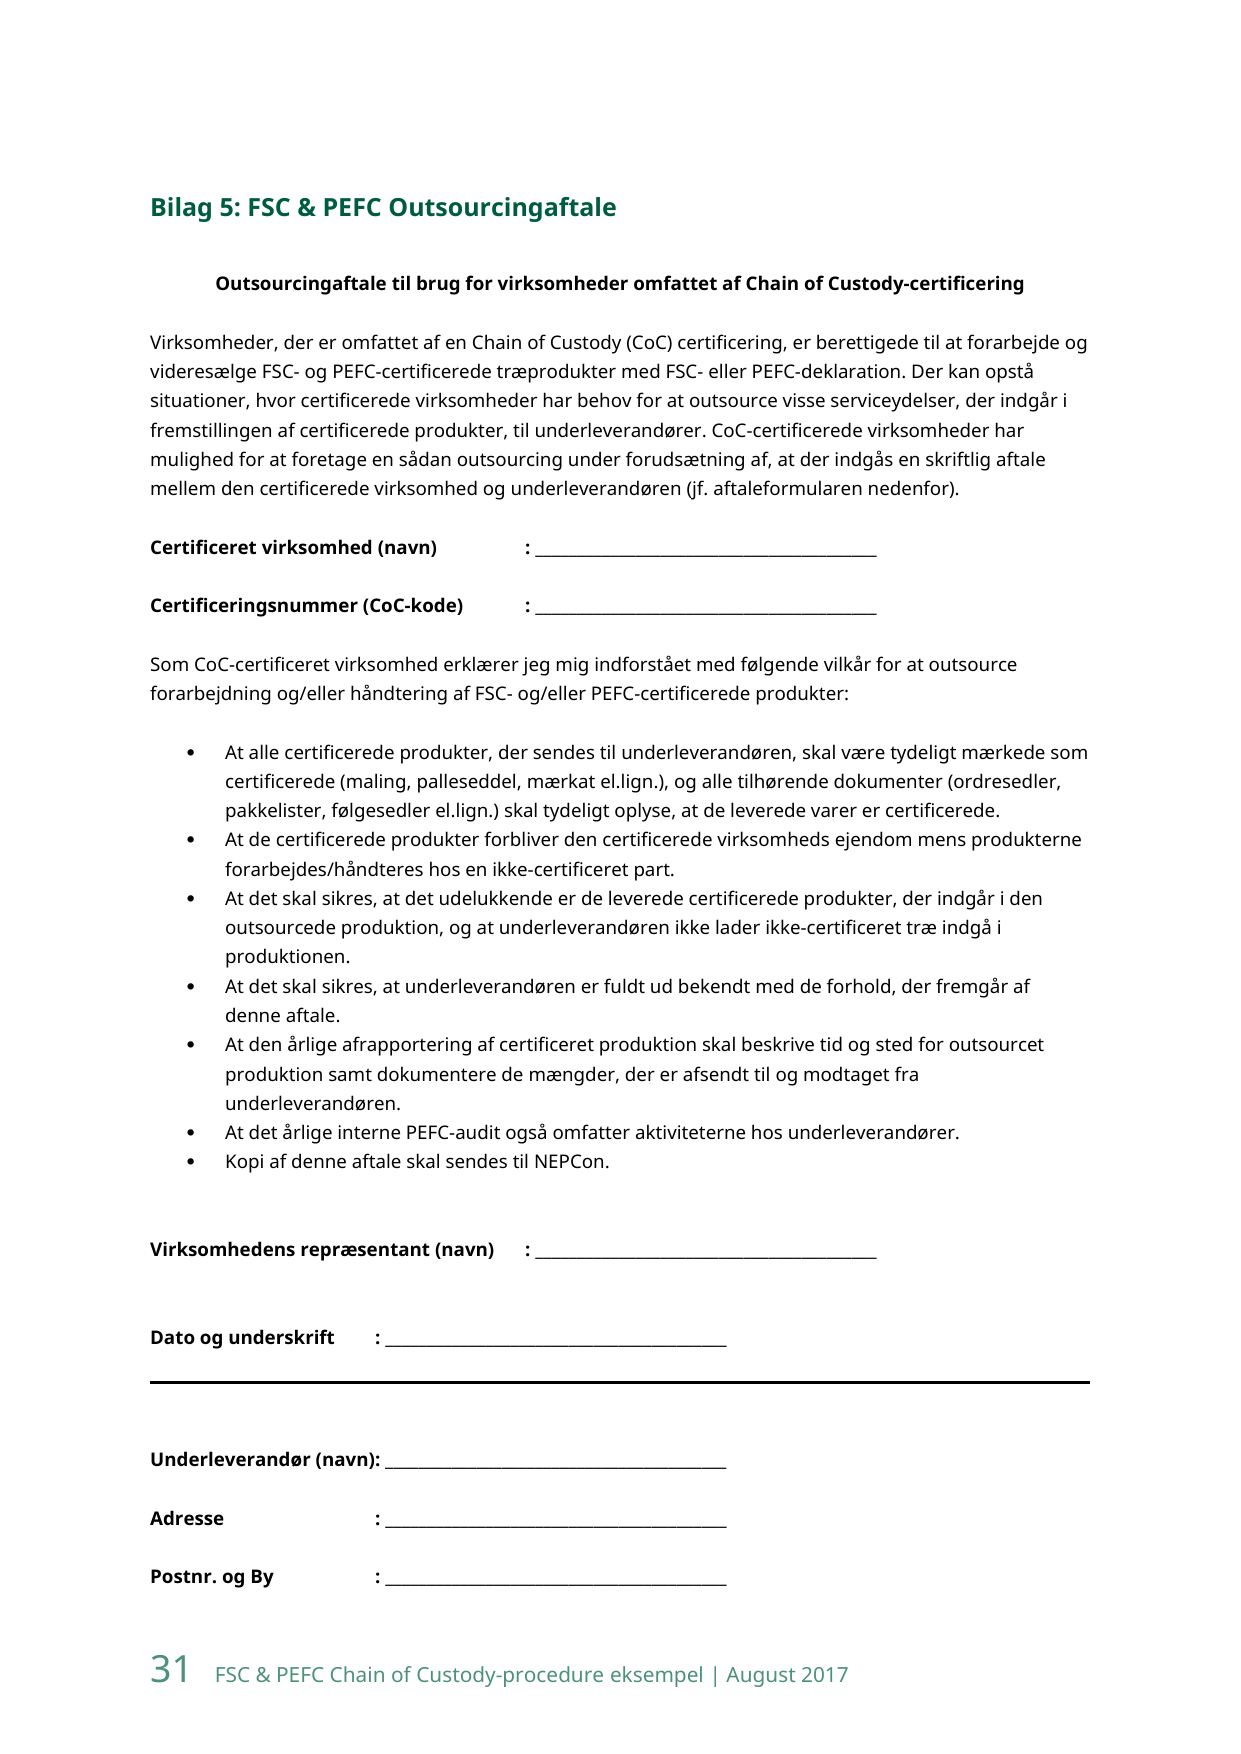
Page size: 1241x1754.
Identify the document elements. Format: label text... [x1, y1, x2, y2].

list At det skal sikres, at det udelukkende er de leverede certificerede produkter, der indgår i den outsourcede produktion, og at underleverandøren ikke lader ikke-certificeret træ indgå i produktionen. [187, 885, 1090, 969]
text Outsourcingaftale til brug for virksomheder omfattet af Chain of Custody-certificering [150, 271, 1090, 296]
text Dato og underskrift : _________________________________________ [150, 1324, 1090, 1350]
list At det skal sikres, at underleverandøren er fuldt ud bekendt med de forhold, der fremgår af denne aftale. [187, 973, 1090, 1028]
text Virksomheder, der er omfattet af en Chain of Custody (CoC) certificering, er berettigede til at forarbejde og videresælge FSC- og PEFC-certificerede træprodukter med FSC- eller PEFC-deklaration. Der kan opstå situationer, hvor certificerede virksomheder har behov for at outsource visse serviceydelser, der indgår i fremstillingen af certificerede produkter, til underleverandører. CoC-certificerede virksomheder har mulighed for at foretage en sådan outsourcing under forudsætning af, at der indgås en skriftlig aftale mellem den certificerede virksomhed og underleverandøren (jf. aftaleformularen nedenfor). [150, 329, 1090, 501]
text Certificeringsnummer (CoC-kode) : _________________________________________ [150, 593, 1090, 618]
text Adresse : _________________________________________ [150, 1505, 1090, 1531]
text Underleverandør (navn): _________________________________________ [150, 1447, 1090, 1472]
list At det årlige interne PEFC-audit også omfatter aktiviteterne hos underleverandører. [187, 1119, 1090, 1145]
list At den årlige afrapportering af certificeret produktion skal beskrive tid og sted for outsourcet produktion samt dokumentere de mængder, der er afsendt til og modtaget fra underleverandøren. [187, 1032, 1090, 1116]
list At alle certificerede produkter, der sendes til underleverandøren, skal være tydeligt mærkede som certificerede (maling, palleseddel, mærkat el.lign.), og alle tilhørende dokumenter (ordresedler, pakkelister, følgesedler el.lign.) skal tydeligt oplyse, at de leverede varer er certificerede. [187, 739, 1090, 823]
text Certificeret virksomhed (navn) : _________________________________________ [150, 534, 1090, 559]
text Som CoC-certificeret virksomhed erklærer jeg mig indforstået med følgende vilkår for at outsource forarbejdning og/eller håndtering af FSC- og/eller PEFC-certificerede produkter: [150, 651, 1090, 706]
text Virksomhedens repræsentant (navn) : _________________________________________ [150, 1237, 1090, 1262]
list At de certificerede produkter forbliver den certificerede virksomheds ejendom mens produkterne forarbejdes/håndteres hos en ikke-certificeret part. [187, 827, 1090, 882]
subtitle Bilag 5: FSC & PEFC Outsourcingaftale [150, 190, 1090, 224]
text Postnr. og By : _________________________________________ [150, 1564, 1090, 1589]
list Kopi af denne aftale skal sendes til NEPCon. [187, 1149, 1090, 1174]
